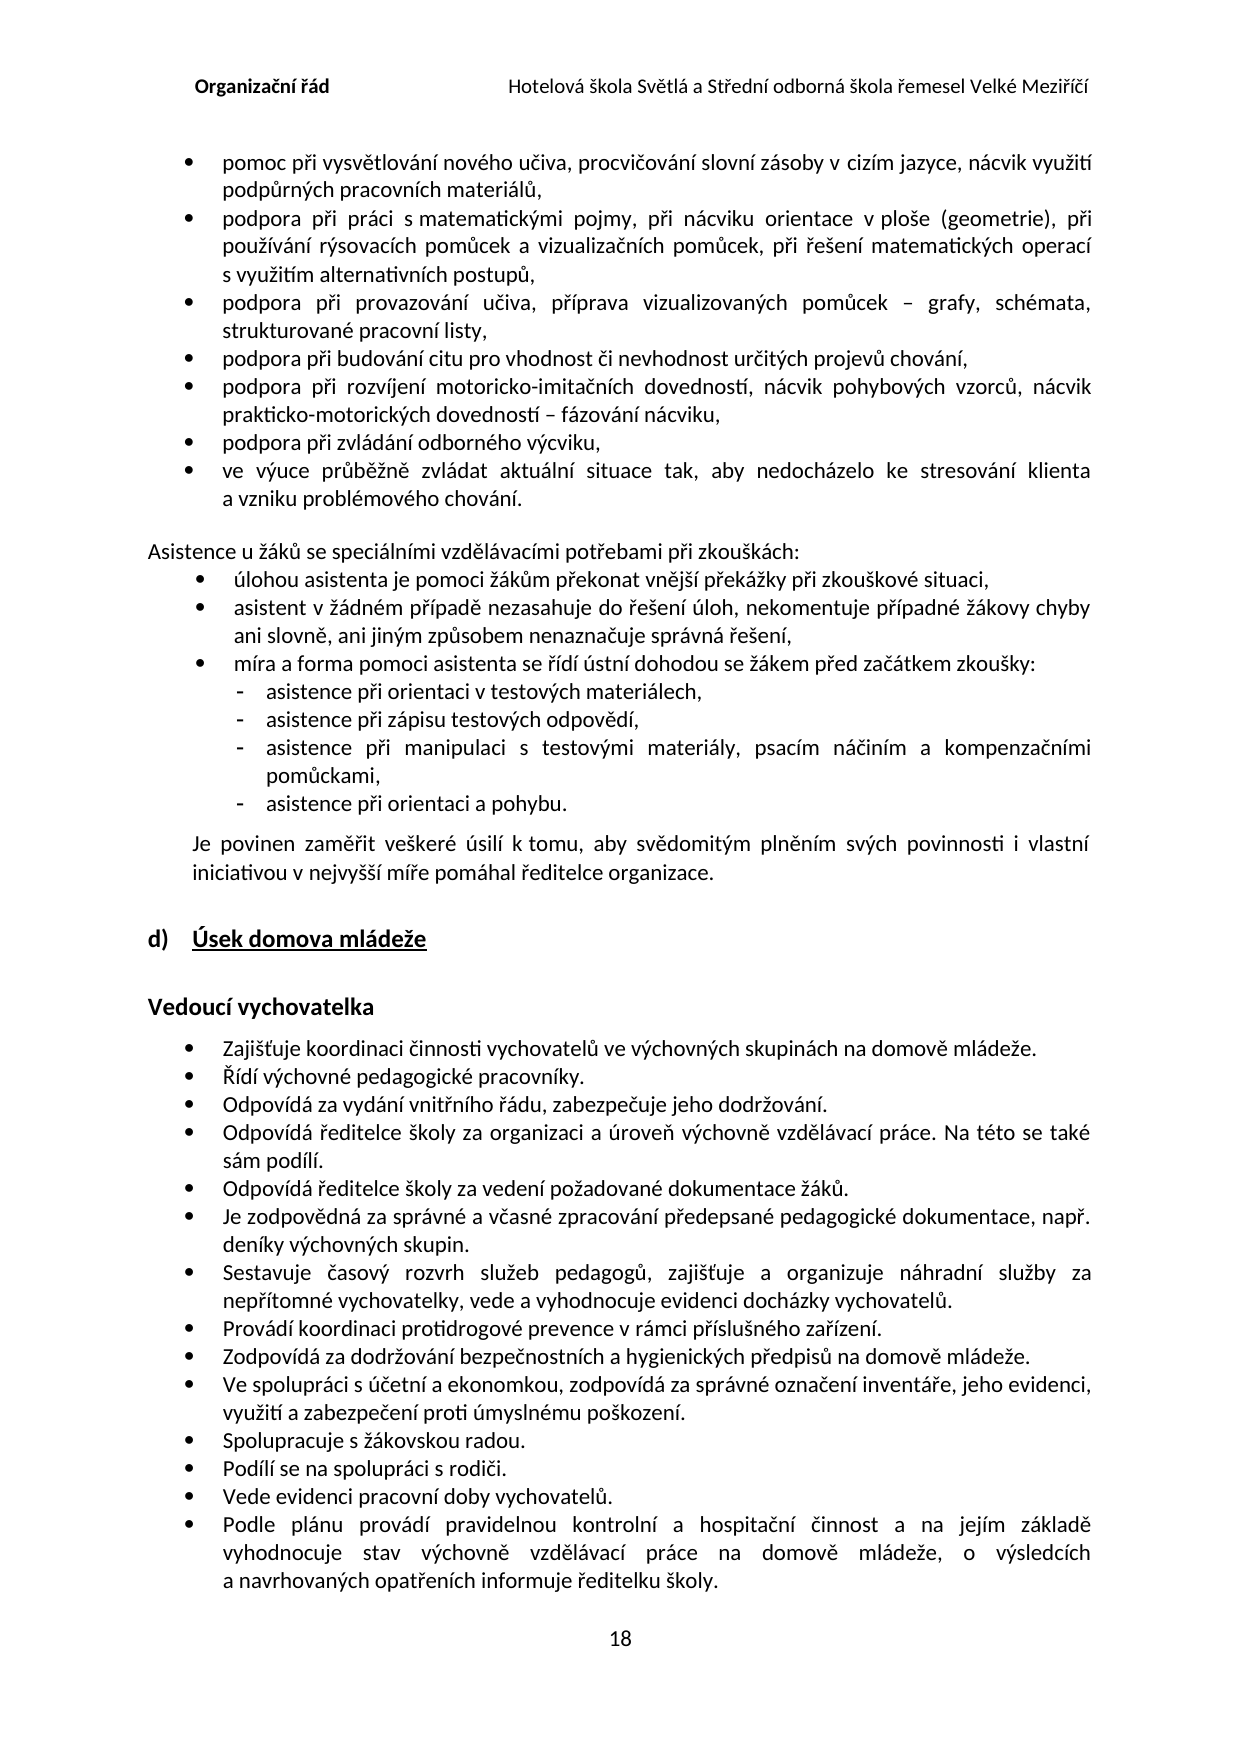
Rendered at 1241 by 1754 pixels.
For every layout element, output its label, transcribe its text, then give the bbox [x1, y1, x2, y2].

list pomoc při vysvětlování nového učiva, procvičování slovní zásoby v cizím jazyce, nácvik využití podpůrných pracovních materiálů, [185, 148, 1093, 204]
text Je povinen zaměřit veškeré úsilí k tomu, aby svědomitým plněním svých povinnosti i vlastní iniciativou v nejvyšší míře pomáhal ředitelce organizace. [192, 829, 1090, 886]
list podpora při budování citu pro vhodnost či nevhodnost určitých projevů chování, [185, 344, 1093, 372]
list ve výuce průběžně zvládat aktuální situace tak, aby nedocházelo ke stresování klienta a vzniku problémového chování. [185, 456, 1093, 512]
list Podílí se na spolupráci s rodiči. [185, 1454, 1093, 1482]
text Asistence u žáků se speciálními vzdělávacími potřebami při zkouškách: [148, 537, 1093, 565]
text d) Úsek domova mládeže [148, 923, 1093, 954]
list Vede evidenci pracovní doby vychovatelů. [185, 1482, 1093, 1511]
list úlohou asistenta je pomoci žákům překonat vnější překážky při zkouškové situaci, [196, 565, 1093, 593]
list Odpovídá za vydání vnitřního řádu, zabezpečuje jeho dodržování. [185, 1090, 1093, 1118]
list Řídí výchovné pedagogické pracovníky. [185, 1062, 1093, 1090]
list Spolupracuje s žákovskou radou. [185, 1426, 1093, 1454]
list Podle plánu provádí pravidelnou kontrolní a hospitační činnost a na jejím základě vyhodnocuje stav výchovně vzdělávací práce na domově mládeže, o výsledcích a navrhovaných opatřeních informuje ředitelku školy. [185, 1511, 1093, 1594]
list podpora při zvládání odborného výcviku, [185, 428, 1093, 456]
list Odpovídá ředitelce školy za organizaci a úroveň výchovně vzdělávací práce. Na této se také sám podílí. [185, 1118, 1093, 1174]
list Ve spolupráci s účetní a ekonomkou, zodpovídá za správné označení inventáře, jeho evidenci, využití a zabezpečení proti úmyslnému poškození. [185, 1370, 1093, 1426]
list podpora při rozvíjení motoricko-imitačních dovedností, nácvik pohybových vzorců, nácvik prakticko-motorických dovedností – fázování nácviku, [185, 372, 1093, 428]
list Provádí koordinaci protidrogové prevence v rámci příslušného zařízení. [185, 1314, 1093, 1342]
list Zodpovídá za dodržování bezpečnostních a hygienických předpisů na domově mládeže. [185, 1342, 1093, 1370]
list asistence při zápisu testových odpovědí, [236, 705, 1093, 733]
list Sestavuje časový rozvrh služeb pedagogů, zajišťuje a organizuje náhradní služby za nepřítomné vychovatelky, vede a vyhodnocuje evidenci docházky vychovatelů. [185, 1258, 1093, 1314]
list podpora při provazování učiva, příprava vizualizovaných pomůcek – grafy, schémata, strukturované pracovní listy, [185, 288, 1093, 344]
list asistence při orientaci v testových materiálech, [236, 677, 1093, 705]
list asistence při manipulaci s testovými materiály, psacím náčiním a kompenzačními pomůckami, [236, 733, 1093, 789]
list asistence při orientaci a pohybu. [236, 789, 1093, 817]
list asistent v žádném případě nezasahuje do řešení úloh, nekomentuje případné žákovy chyby ani slovně, ani jiným způsobem nenaznačuje správná řešení, [196, 593, 1093, 649]
text Vedoucí vychovatelka [148, 991, 1093, 1022]
list míra a forma pomoci asistenta se řídí ústní dohodou se žákem před začátkem zkoušky: [196, 649, 1093, 677]
list Odpovídá ředitelce školy za vedení požadované dokumentace žáků. [185, 1174, 1093, 1202]
list podpora při práci s matematickými pojmy, při nácviku orientace v ploše (geometrie), při používání rýsovacích pomůcek a vizualizačních pomůcek, při řešení matematických operací s využitím alternativních postupů, [185, 204, 1093, 288]
list Zajišťuje koordinaci činnosti vychovatelů ve výchovných skupinách na domově mládeže. [185, 1034, 1093, 1062]
list Je zodpovědná za správné a včasné zpracování předepsané pedagogické dokumentace, např. deníky výchovných skupin. [185, 1202, 1093, 1258]
